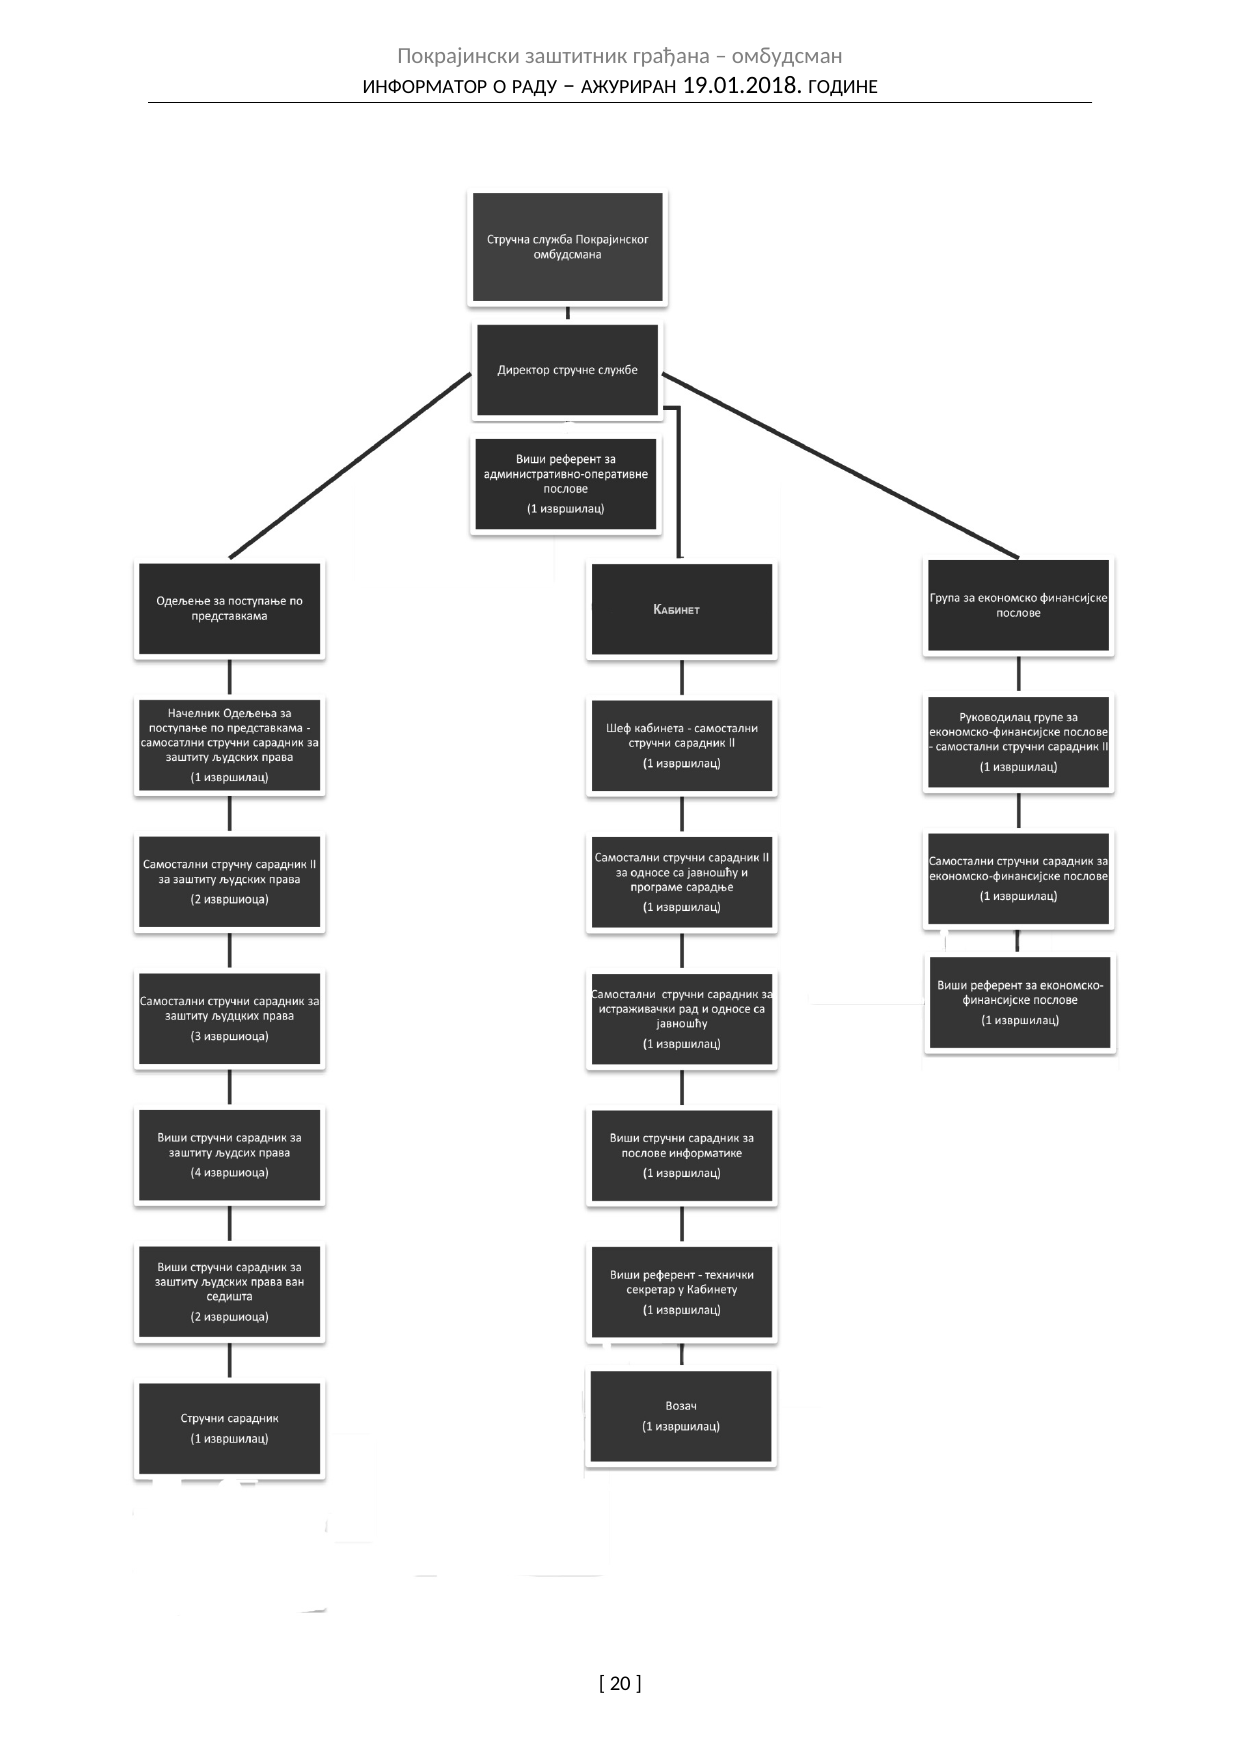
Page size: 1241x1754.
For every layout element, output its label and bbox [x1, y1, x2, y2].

picture [126, 182, 1138, 1616]
